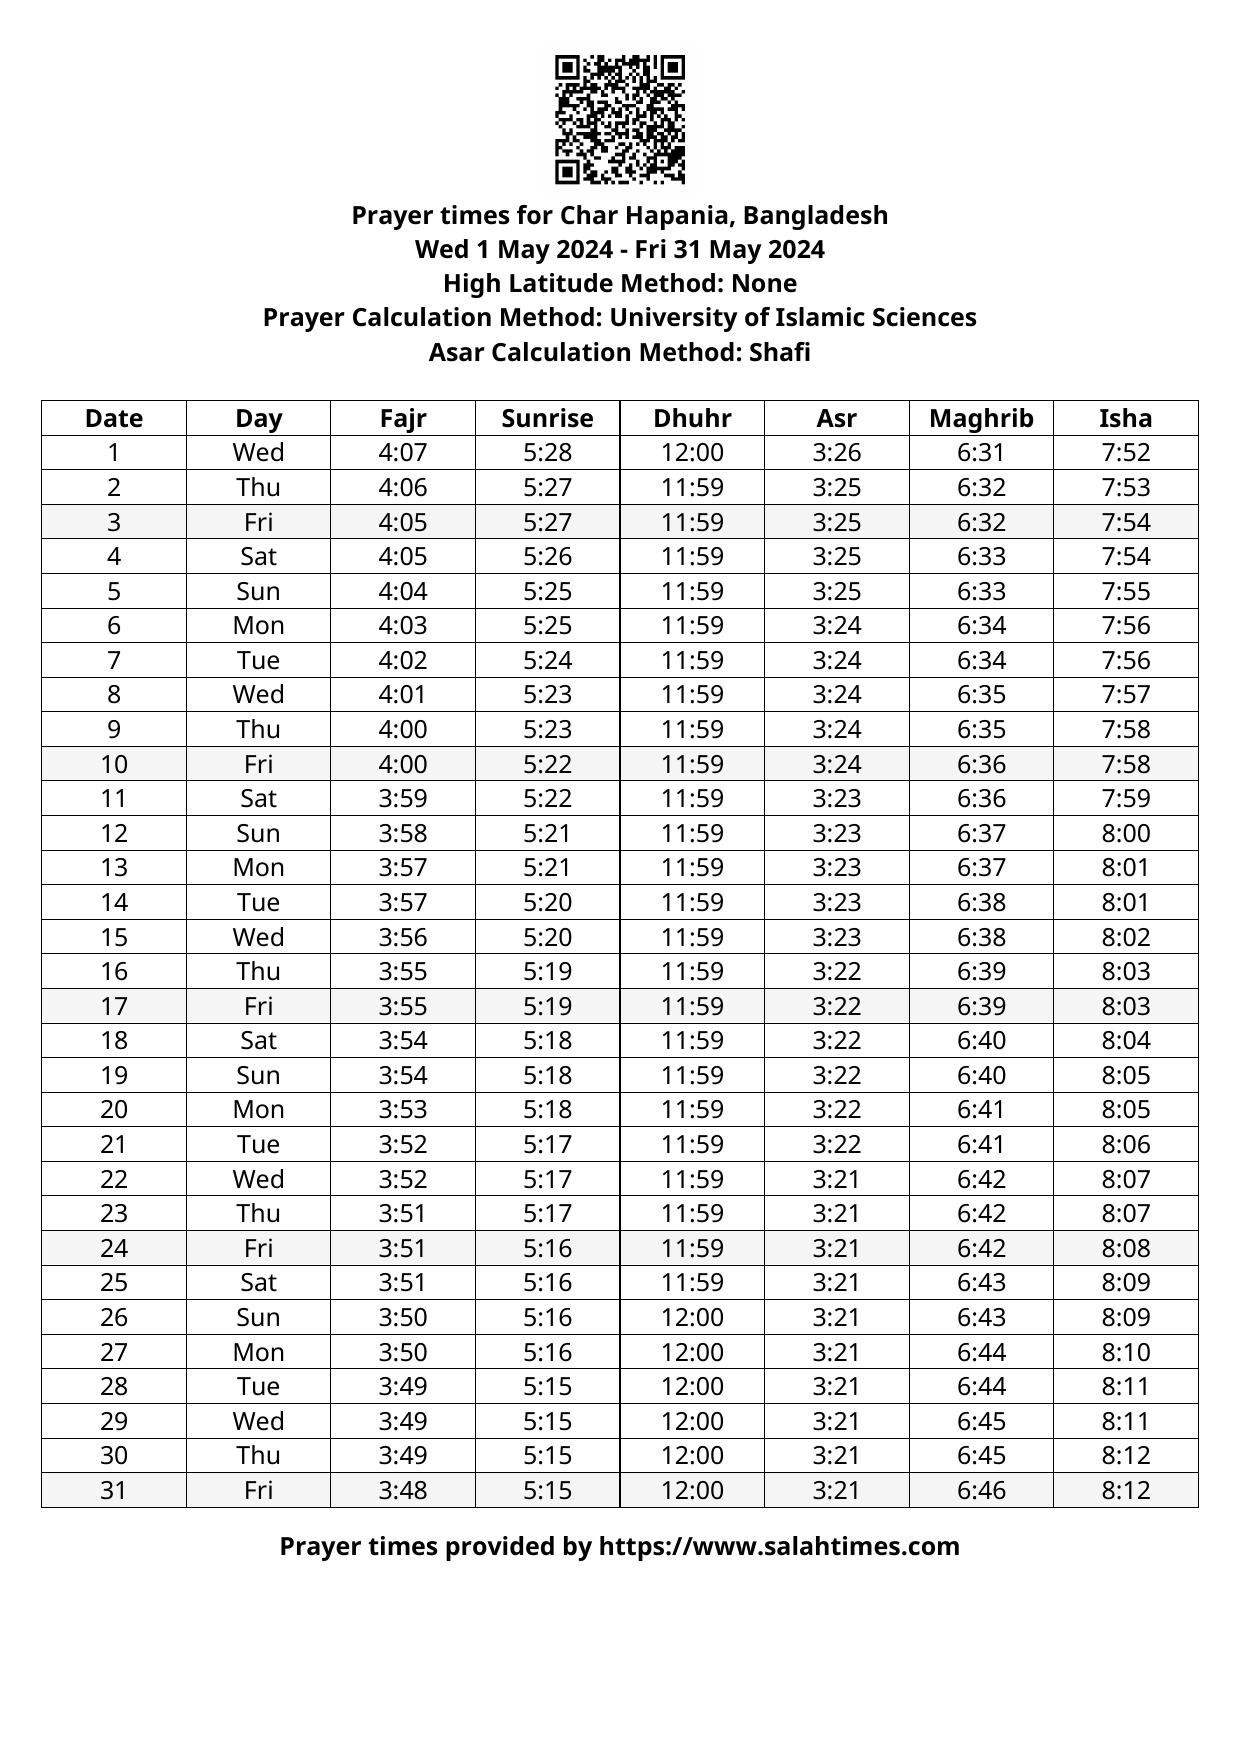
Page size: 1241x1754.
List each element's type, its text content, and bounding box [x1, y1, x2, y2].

table_cell 5:21 [476, 816, 619, 849]
table_cell 3:58 [331, 816, 475, 849]
table_cell 6:35 [910, 678, 1053, 711]
table_cell 6:39 [910, 954, 1053, 988]
table_cell 3:26 [765, 436, 909, 469]
table_cell Tue [187, 643, 330, 677]
table_cell 19 [42, 1058, 186, 1092]
table_cell 8:03 [1054, 954, 1198, 988]
table_cell 6:43 [910, 1266, 1053, 1299]
table_cell Sun [187, 574, 330, 607]
text High Latitude Method: None [42, 266, 1198, 300]
table_cell 7:56 [1054, 643, 1198, 677]
table_cell 3:52 [331, 1127, 475, 1161]
table_cell 11:59 [621, 678, 764, 711]
table_cell 5:16 [476, 1300, 619, 1334]
table_cell 3:22 [765, 1093, 909, 1126]
table_cell 11:59 [621, 1266, 764, 1299]
text Prayer Calculation Method: University of Islamic Sciences [42, 300, 1198, 334]
table_cell 5:27 [476, 470, 619, 504]
table_cell 4:05 [331, 505, 475, 538]
table_cell 27 [42, 1335, 186, 1368]
table_cell 8:11 [1054, 1404, 1198, 1437]
table_cell 5:19 [476, 989, 619, 1022]
table_cell 4:07 [331, 436, 475, 469]
table_cell 7:56 [1054, 609, 1198, 642]
table_cell 12:00 [621, 1439, 764, 1472]
table_header Sunrise [476, 401, 619, 434]
table_cell 3:24 [765, 609, 909, 642]
picture [542, 41, 699, 198]
table_cell 6:34 [910, 609, 1053, 642]
table_cell 3:51 [331, 1196, 475, 1230]
table_cell 3:49 [331, 1369, 475, 1403]
table_cell 6:41 [910, 1127, 1053, 1161]
table_cell 14 [42, 885, 186, 919]
table_cell 6:36 [910, 781, 1053, 815]
table_cell Mon [187, 1093, 330, 1126]
table_cell 6:45 [910, 1439, 1053, 1472]
table_cell 11:59 [621, 989, 764, 1022]
table_cell 11:59 [621, 1162, 764, 1195]
table_cell Thu [187, 1439, 330, 1472]
table_cell 3:23 [765, 816, 909, 849]
table_cell 5:16 [476, 1266, 619, 1299]
table_cell 3:21 [765, 1473, 909, 1507]
table_cell 11:59 [621, 1231, 764, 1264]
table_cell 12:00 [621, 1473, 764, 1507]
table_cell 6:35 [910, 712, 1053, 746]
table_cell 5:17 [476, 1196, 619, 1230]
table_cell 3:23 [765, 851, 909, 884]
table_cell 15 [42, 920, 186, 953]
table_cell 9 [42, 712, 186, 746]
table_cell 7:53 [1054, 470, 1198, 504]
table_cell 11:59 [621, 470, 764, 504]
table_cell 3:54 [331, 1024, 475, 1057]
table_cell 11:59 [621, 885, 764, 919]
table_cell 4:00 [331, 747, 475, 780]
table_cell 3:52 [331, 1162, 475, 1195]
table_cell 3:22 [765, 1058, 909, 1092]
table_cell 5:18 [476, 1093, 619, 1126]
table_cell 3:23 [765, 781, 909, 815]
table_cell 12:00 [621, 1335, 764, 1368]
table_cell 6:40 [910, 1024, 1053, 1057]
table_cell Tue [187, 885, 330, 919]
table_cell 4:04 [331, 574, 475, 607]
table_cell 8:12 [1054, 1473, 1198, 1507]
table_cell 11:59 [621, 539, 764, 573]
table_cell 3:25 [765, 505, 909, 538]
table_cell 6:44 [910, 1369, 1053, 1403]
table_header Maghrib [910, 401, 1053, 434]
table_cell Thu [187, 470, 330, 504]
table_cell 8:09 [1054, 1266, 1198, 1299]
table_cell 6:43 [910, 1300, 1053, 1334]
table_cell 5:22 [476, 747, 619, 780]
table_cell 6:32 [910, 505, 1053, 538]
table_cell Mon [187, 609, 330, 642]
table_cell 3:55 [331, 989, 475, 1022]
table_cell Sat [187, 1266, 330, 1299]
table_cell 3:53 [331, 1093, 475, 1126]
table_cell 3:22 [765, 989, 909, 1022]
table_cell Tue [187, 1369, 330, 1403]
table_cell 1 [42, 436, 186, 469]
table_cell Tue [187, 1127, 330, 1161]
table_cell 3:21 [765, 1231, 909, 1264]
table_cell 7:59 [1054, 781, 1198, 815]
table_cell 21 [42, 1127, 186, 1161]
table_cell 12 [42, 816, 186, 849]
table_cell 8:06 [1054, 1127, 1198, 1161]
table_cell 23 [42, 1196, 186, 1230]
table_cell 4:06 [331, 470, 475, 504]
table_cell 3:21 [765, 1335, 909, 1368]
text Asar Calculation Method: Shafi [42, 334, 1198, 368]
table_cell 10 [42, 747, 186, 780]
table_cell 6:37 [910, 851, 1053, 884]
table_cell 8:03 [1054, 989, 1198, 1022]
table_cell 5:18 [476, 1058, 619, 1092]
table_cell Thu [187, 712, 330, 746]
table_cell 3:51 [331, 1231, 475, 1264]
table_cell 3:23 [765, 885, 909, 919]
table_cell 8:08 [1054, 1231, 1198, 1264]
table_cell 6:42 [910, 1162, 1053, 1195]
table_cell 3:25 [765, 470, 909, 504]
table_cell 3:25 [765, 539, 909, 573]
table_cell Fri [187, 1473, 330, 1507]
table_cell 6:46 [910, 1473, 1053, 1507]
table_header Fajr [331, 401, 475, 434]
table_cell 8:04 [1054, 1024, 1198, 1057]
table_cell Sat [187, 539, 330, 573]
table_cell 7:55 [1054, 574, 1198, 607]
table_cell 11:59 [621, 747, 764, 780]
table_cell 7:58 [1054, 712, 1198, 746]
table_cell Wed [187, 678, 330, 711]
table_cell 4:03 [331, 609, 475, 642]
table_cell 3:24 [765, 712, 909, 746]
table_cell Wed [187, 1162, 330, 1195]
table_cell 3:50 [331, 1300, 475, 1334]
table_cell 11:59 [621, 1196, 764, 1230]
table_cell 26 [42, 1300, 186, 1334]
table_cell 3:21 [765, 1266, 909, 1299]
table_header Dhuhr [621, 401, 764, 434]
table_cell 3:21 [765, 1439, 909, 1472]
table_cell 6:33 [910, 574, 1053, 607]
table_cell Sun [187, 816, 330, 849]
table_cell 8:05 [1054, 1093, 1198, 1126]
table_cell 11:59 [621, 609, 764, 642]
table_cell 3:21 [765, 1162, 909, 1195]
table_cell 7:52 [1054, 436, 1198, 469]
table_cell 3:21 [765, 1404, 909, 1437]
table_cell 17 [42, 989, 186, 1022]
table_cell 13 [42, 851, 186, 884]
table_cell 18 [42, 1024, 186, 1057]
table_cell 3:21 [765, 1369, 909, 1403]
table_cell 6:41 [910, 1093, 1053, 1126]
table_header Day [187, 401, 330, 434]
table_cell 3:57 [331, 851, 475, 884]
table_cell 11:59 [621, 1127, 764, 1161]
table_cell 5:25 [476, 574, 619, 607]
table_cell Fri [187, 989, 330, 1022]
table_cell 6:45 [910, 1404, 1053, 1437]
table_cell 11:59 [621, 816, 764, 849]
table_cell 11:59 [621, 1024, 764, 1057]
table_cell 3:59 [331, 781, 475, 815]
table_cell Wed [187, 1404, 330, 1437]
table_cell 3:49 [331, 1404, 475, 1437]
table_cell 8:07 [1054, 1196, 1198, 1230]
table_cell 5:17 [476, 1127, 619, 1161]
table_cell 8:01 [1054, 851, 1198, 884]
table_cell 7:58 [1054, 747, 1198, 780]
table_cell 3:24 [765, 678, 909, 711]
table_cell 5:28 [476, 436, 619, 469]
table_cell 5:21 [476, 851, 619, 884]
text Prayer times for Char Hapania, Bangladesh [42, 198, 1198, 232]
table_cell Thu [187, 954, 330, 988]
table_cell 22 [42, 1162, 186, 1195]
table_cell Fri [187, 747, 330, 780]
table_cell 3:54 [331, 1058, 475, 1092]
table_cell 5:15 [476, 1439, 619, 1472]
table_cell 3:24 [765, 747, 909, 780]
table_cell 3 [42, 505, 186, 538]
table_cell 3:23 [765, 920, 909, 953]
table_cell 6:38 [910, 920, 1053, 953]
text Prayer times provided by https://www.salahtimes.com [42, 1528, 1198, 1563]
table_cell 4:00 [331, 712, 475, 746]
table_cell 5:22 [476, 781, 619, 815]
table_cell 7:54 [1054, 505, 1198, 538]
table_cell 20 [42, 1093, 186, 1126]
table_cell 8:05 [1054, 1058, 1198, 1092]
table_cell 5:25 [476, 609, 619, 642]
table_cell 2 [42, 470, 186, 504]
table_header Date [42, 401, 186, 434]
table_cell 6:40 [910, 1058, 1053, 1092]
table_cell 28 [42, 1369, 186, 1403]
table_cell 3:22 [765, 1127, 909, 1161]
table_cell 6:34 [910, 643, 1053, 677]
table_cell Mon [187, 851, 330, 884]
table_cell 5:15 [476, 1369, 619, 1403]
table_cell Fri [187, 1231, 330, 1264]
table_cell 8:11 [1054, 1369, 1198, 1403]
table_cell 3:51 [331, 1266, 475, 1299]
table_cell 6 [42, 609, 186, 642]
table_cell 12:00 [621, 436, 764, 469]
table_cell Fri [187, 505, 330, 538]
table_cell 5 [42, 574, 186, 607]
table_cell 7:54 [1054, 539, 1198, 573]
table_cell 6:36 [910, 747, 1053, 780]
table_cell 3:50 [331, 1335, 475, 1368]
table_cell 8:00 [1054, 816, 1198, 849]
table_cell 11:59 [621, 1058, 764, 1092]
table_cell 11:59 [621, 1093, 764, 1126]
table_cell 6:44 [910, 1335, 1053, 1368]
table_cell 8:02 [1054, 920, 1198, 953]
table_cell Sun [187, 1058, 330, 1092]
table_cell 5:20 [476, 920, 619, 953]
table_cell 4:02 [331, 643, 475, 677]
table_cell 7:57 [1054, 678, 1198, 711]
text Wed 1 May 2024 - Fri 31 May 2024 [42, 232, 1198, 266]
table_cell 6:32 [910, 470, 1053, 504]
table_cell 3:56 [331, 920, 475, 953]
table_cell 3:57 [331, 885, 475, 919]
table_cell 5:26 [476, 539, 619, 573]
table_cell 11:59 [621, 781, 764, 815]
table_cell 8:07 [1054, 1162, 1198, 1195]
table_cell 5:17 [476, 1162, 619, 1195]
table_cell Sun [187, 1300, 330, 1334]
table_cell 12:00 [621, 1300, 764, 1334]
table_cell 24 [42, 1231, 186, 1264]
table_cell 4 [42, 539, 186, 573]
table_cell 5:27 [476, 505, 619, 538]
table_cell 11 [42, 781, 186, 815]
table_cell 5:18 [476, 1024, 619, 1057]
table_cell 25 [42, 1266, 186, 1299]
table_cell 11:59 [621, 920, 764, 953]
table_cell Mon [187, 1335, 330, 1368]
table_cell 3:22 [765, 954, 909, 988]
table_cell 5:19 [476, 954, 619, 988]
table_cell 11:59 [621, 574, 764, 607]
table_cell 6:37 [910, 816, 1053, 849]
table_cell 3:49 [331, 1439, 475, 1472]
table_header Asr [765, 401, 909, 434]
table_cell 3:21 [765, 1196, 909, 1230]
table_cell 8:12 [1054, 1439, 1198, 1472]
table_cell 12:00 [621, 1369, 764, 1403]
table_cell 3:25 [765, 574, 909, 607]
table_cell 16 [42, 954, 186, 988]
table_cell 5:15 [476, 1473, 619, 1507]
table_cell 6:33 [910, 539, 1053, 573]
table_cell 11:59 [621, 954, 764, 988]
table_cell 6:42 [910, 1231, 1053, 1264]
table_cell 11:59 [621, 712, 764, 746]
table_cell 3:48 [331, 1473, 475, 1507]
table_cell 5:15 [476, 1404, 619, 1437]
table_cell Wed [187, 436, 330, 469]
table_cell 3:24 [765, 643, 909, 677]
table_header Isha [1054, 401, 1198, 434]
table_cell 6:42 [910, 1196, 1053, 1230]
table_cell 5:20 [476, 885, 619, 919]
table_cell 5:16 [476, 1335, 619, 1368]
table_cell 6:39 [910, 989, 1053, 1022]
table_cell 6:31 [910, 436, 1053, 469]
table_cell 4:05 [331, 539, 475, 573]
table_cell 12:00 [621, 1404, 764, 1437]
table_cell 7 [42, 643, 186, 677]
table_cell Sat [187, 1024, 330, 1057]
table_cell 3:22 [765, 1024, 909, 1057]
table_cell 29 [42, 1404, 186, 1437]
table_cell Sat [187, 781, 330, 815]
table_cell 5:24 [476, 643, 619, 677]
table_cell 11:59 [621, 505, 764, 538]
table_cell 30 [42, 1439, 186, 1472]
table_cell 11:59 [621, 851, 764, 884]
table_cell 4:01 [331, 678, 475, 711]
table_cell 5:23 [476, 678, 619, 711]
table_cell 8:01 [1054, 885, 1198, 919]
table_cell 3:21 [765, 1300, 909, 1334]
table_cell 6:38 [910, 885, 1053, 919]
table_cell 3:55 [331, 954, 475, 988]
table_cell Wed [187, 920, 330, 953]
table_cell 8 [42, 678, 186, 711]
table_cell 5:16 [476, 1231, 619, 1264]
table_cell 8:09 [1054, 1300, 1198, 1334]
table_cell 8:10 [1054, 1335, 1198, 1368]
table_cell 11:59 [621, 643, 764, 677]
table_cell 5:23 [476, 712, 619, 746]
table_cell Thu [187, 1196, 330, 1230]
table_cell 31 [42, 1473, 186, 1507]
